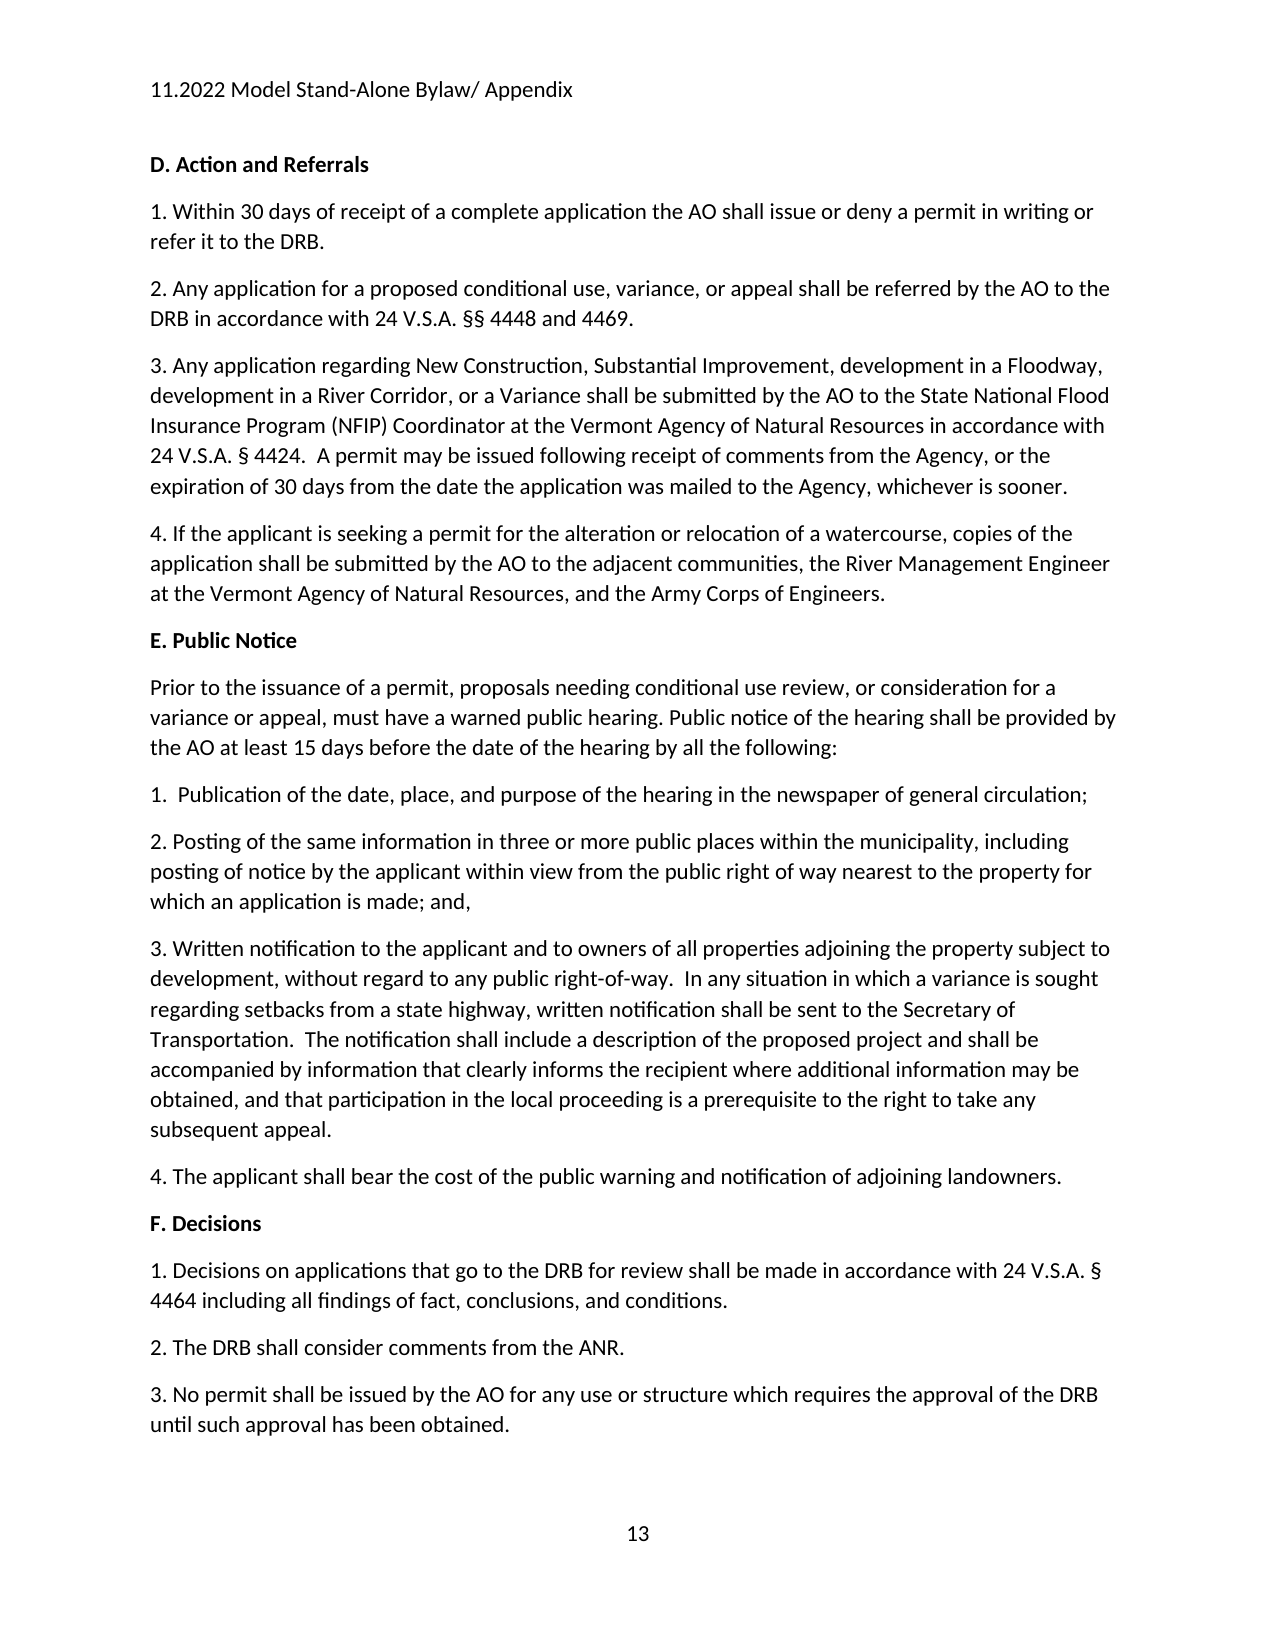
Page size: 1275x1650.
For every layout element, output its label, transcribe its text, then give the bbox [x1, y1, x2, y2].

text 1. Within 30 days of receipt of a complete application the AO shall issue or deny a permit in writing or refer it to the DRB. [150, 197, 1125, 255]
text 2. Any application for a proposed conditional use, variance, or appeal shall be referred by the AO to the DRB in accordance with 24 V.S.A. §§ 4448 and 4469. [150, 274, 1125, 332]
text F. Decisions [150, 1209, 1125, 1237]
text D. Action and Referrals [150, 150, 1125, 178]
text 1. Decisions on applications that go to the DRB for review shall be made in accordance with 24 V.S.A. § 4464 including all findings of fact, conclusions, and conditions. [150, 1256, 1125, 1314]
text 2. The DRB shall consider comments from the ANR. [150, 1333, 1125, 1361]
text 2. Posting of the same information in three or more public places within the municipality, including posting of notice by the applicant within view from the public right of way nearest to the property for which an application is made; and, [150, 827, 1125, 916]
text 1. Publication of the date, place, and purpose of the hearing in the newspaper of general circulation; [150, 780, 1125, 808]
text 4. If the applicant is seeking a permit for the alteration or relocation of a watercourse, copies of the application shall be submitted by the AO to the adjacent communities, the River Management Engineer at the Vermont Agency of Natural Resources, and the Army Corps of Engineers. [150, 519, 1125, 607]
text E. Public Notice [150, 626, 1125, 654]
text 3. No permit shall be issued by the AO for any use or structure which requires the approval of the DRB until such approval has been obtained. [150, 1380, 1125, 1438]
text Prior to the issuance of a permit, proposals needing conditional use review, or consideration for a variance or appeal, must have a warned public hearing. Public notice of the hearing shall be provided by the AO at least 15 days before the date of the hearing by all the following: [150, 673, 1125, 761]
text 3. Written notification to the applicant and to owners of all properties adjoining the property subject to development, without regard to any public right-of-way. In any situation in which a variance is sought regarding setbacks from a state highway, written notification shall be sent to the Secretary of Transportation. The notification shall include a description of the proposed project and shall be accompanied by information that clearly informs the recipient where additional information may be obtained, and that participation in the local proceeding is a prerequisite to the right to take any subsequent appeal. [150, 934, 1125, 1144]
text 3. Any application regarding New Construction, Substantial Improvement, development in a Floodway, development in a River Corridor, or a Variance shall be submitted by the AO to the State National Flood Insurance Program (NFIP) Coordinator at the Vermont Agency of Natural Resources in accordance with 24 V.S.A. § 4424. A permit may be issued following receipt of comments from the Agency, or the expiration of 30 days from the date the application was mailed to the Agency, whichever is sooner. [150, 351, 1125, 500]
text 4. The applicant shall bear the cost of the public warning and notification of adjoining landowners. [150, 1162, 1125, 1191]
